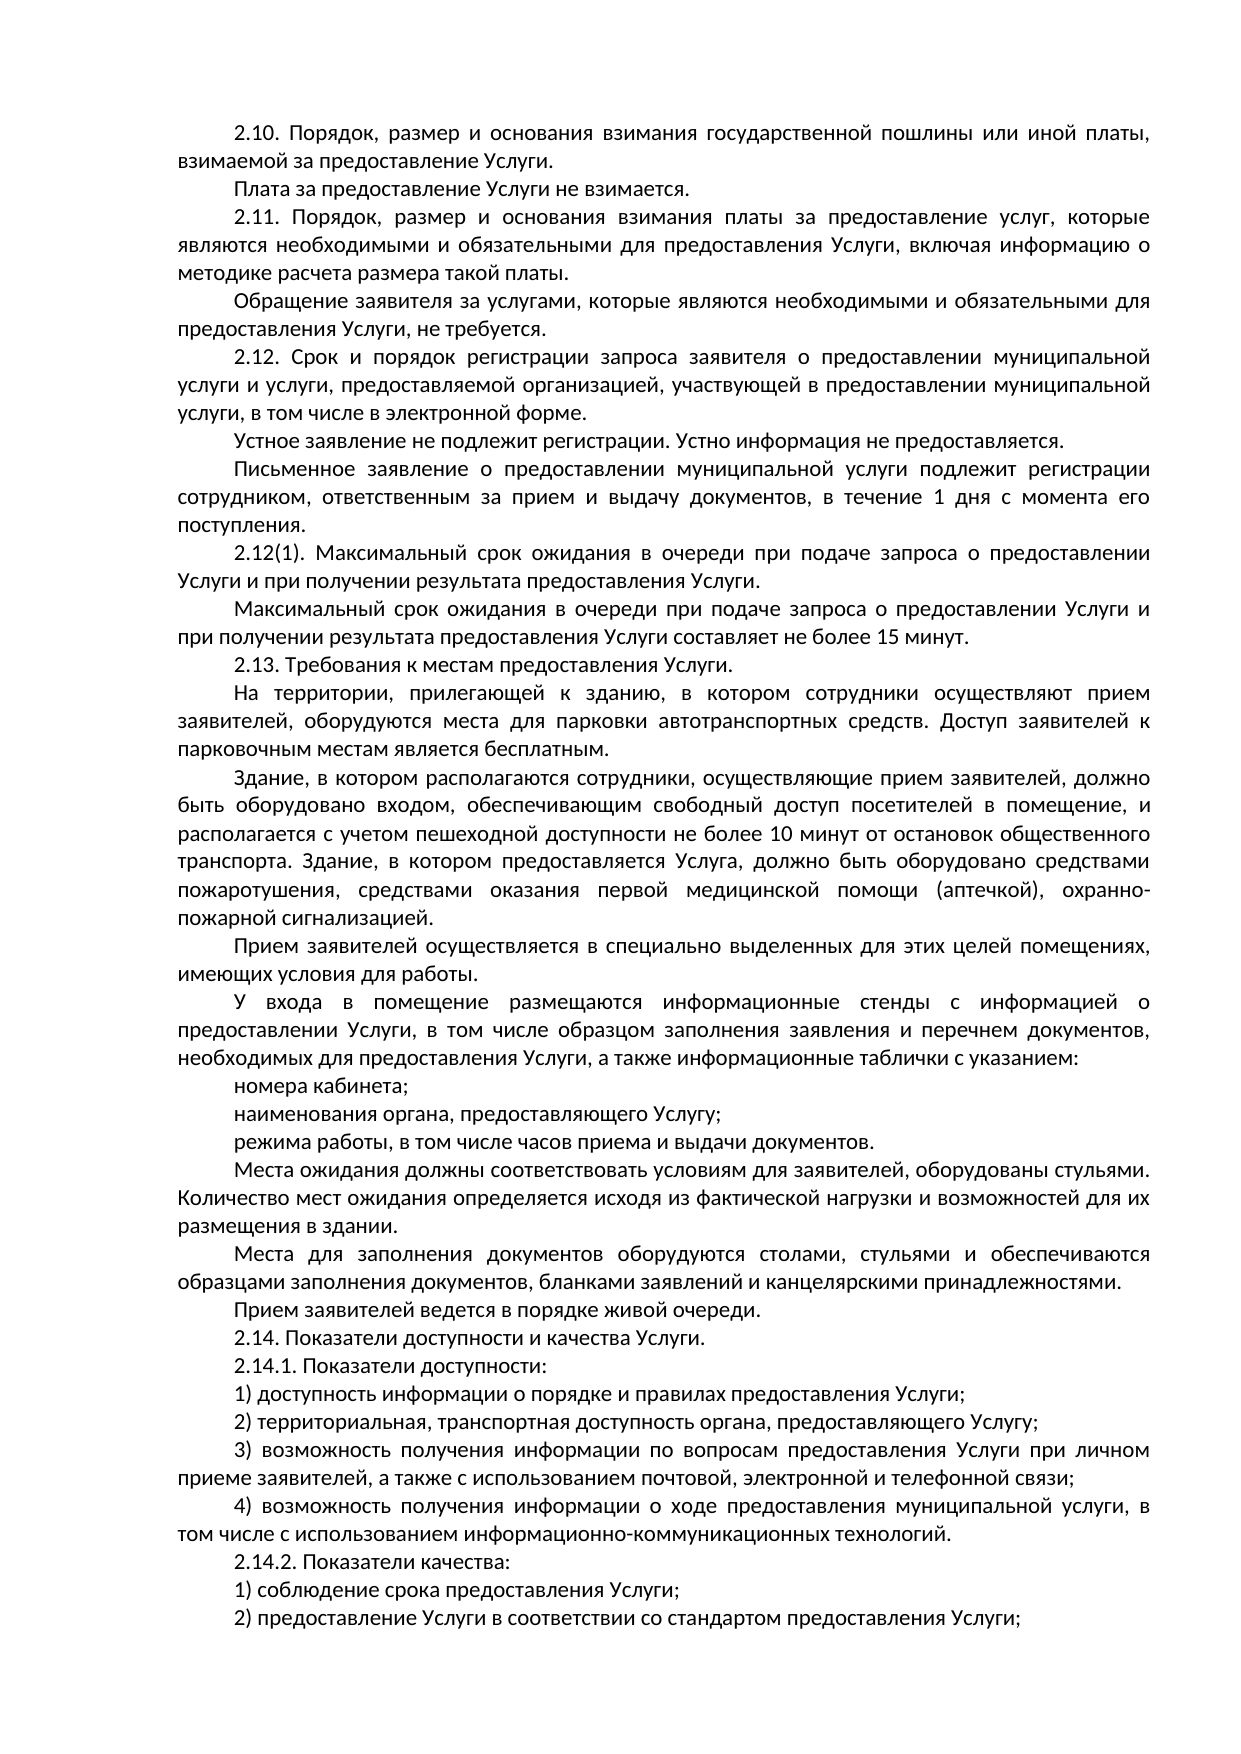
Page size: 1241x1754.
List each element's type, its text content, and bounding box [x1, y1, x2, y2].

text Письменное заявление о предоставлении муниципальной услуги подлежит регистрации сотрудником, ответственным за прием и выдачу документов, в течение 1 дня с момента его поступления. [177, 454, 1152, 538]
text Места ожидания должны соответствовать условиям для заявителей, оборудованы стульями. Количество мест ожидания определяется исходя из фактической нагрузки и возможностей для их размещения в здании. [177, 1155, 1152, 1239]
text 2) территориальная, транспортная доступность органа, предоставляющего Услугу; [177, 1407, 1152, 1435]
text 3) возможность получения информации по вопросам предоставления Услуги при личном приеме заявителей, а также с использованием почтовой, электронной и телефонной связи; [177, 1435, 1152, 1491]
text 2.13. Требования к местам предоставления Услуги. [177, 651, 1152, 678]
text 1) доступность информации о порядке и правилах предоставления Услуги; [177, 1379, 1152, 1407]
text наименования органа, предоставляющего Услугу; [177, 1099, 1152, 1127]
text Максимальный срок ожидания в очереди при подаче запроса о предоставлении Услуги и при получении результата предоставления Услуги составляет не более 15 минут. [177, 594, 1152, 651]
text У входа в помещение размещаются информационные стенды с информацией о предоставлении Услуги, в том числе образцом заполнения заявления и перечнем документов, необходимых для предоставления Услуги, а также информационные таблички с указанием: [177, 987, 1152, 1071]
text 2.11. Порядок, размер и основания взимания платы за предоставление услуг, которые являются необходимыми и обязательными для предоставления Услуги, включая информацию о методике расчета размера такой платы. [177, 202, 1152, 286]
text Места для заполнения документов оборудуются столами, стульями и обеспечиваются образцами заполнения документов, бланками заявлений и канцелярскими принадлежностями. [177, 1239, 1152, 1295]
text 2.12(1). Максимальный срок ожидания в очереди при подаче запроса о предоставлении Услуги и при получении результата предоставления Услуги. [177, 538, 1152, 594]
text Плата за предоставление Услуги не взимается. [177, 174, 1152, 202]
text номера кабинета; [177, 1071, 1152, 1099]
text Прием заявителей ведется в порядке живой очереди. [177, 1295, 1152, 1323]
text 2.14.2. Показатели качества: [177, 1547, 1152, 1575]
text 2) предоставление Услуги в соответствии со стандартом предоставления Услуги; [177, 1603, 1152, 1631]
text 2.14.1. Показатели доступности: [177, 1351, 1152, 1379]
text режима работы, в том числе часов приема и выдачи документов. [177, 1127, 1152, 1155]
text Здание, в котором располагаются сотрудники, осуществляющие прием заявителей, должно быть оборудовано входом, обеспечивающим свободный доступ посетителей в помещение, и располагается с учетом пешеходной доступности не более 10 минут от остановок общественного транспорта. Здание, в котором предоставляется Услуга, должно быть оборудовано средствами пожаротушения, средствами оказания первой медицинской помощи (аптечкой), охранно-пожарной сигнализацией. [177, 763, 1152, 931]
text 4) возможность получения информации о ходе предоставления муниципальной услуги, в том числе с использованием информационно-коммуникационных технологий. [177, 1491, 1152, 1547]
text 2.12. Срок и порядок регистрации запроса заявителя о предоставлении муниципальной услуги и услуги, предоставляемой организацией, участвующей в предоставлении муниципальной услуги, в том числе в электронной форме. [177, 342, 1152, 426]
text На территории, прилегающей к зданию, в котором сотрудники осуществляют прием заявителей, оборудуются места для парковки автотранспортных средств. Доступ заявителей к парковочным местам является бесплатным. [177, 678, 1152, 763]
text 1) соблюдение срока предоставления Услуги; [177, 1575, 1152, 1603]
text Устное заявление не подлежит регистрации. Устно информация не предоставляется. [177, 426, 1152, 454]
text 2.10. Порядок, размер и основания взимания государственной пошлины или иной платы, взимаемой за предоставление Услуги. [177, 118, 1152, 174]
text Прием заявителей осуществляется в специально выделенных для этих целей помещениях, имеющих условия для работы. [177, 931, 1152, 987]
text Обращение заявителя за услугами, которые являются необходимыми и обязательными для предоставления Услуги, не требуется. [177, 286, 1152, 342]
text 2.14. Показатели доступности и качества Услуги. [177, 1323, 1152, 1351]
